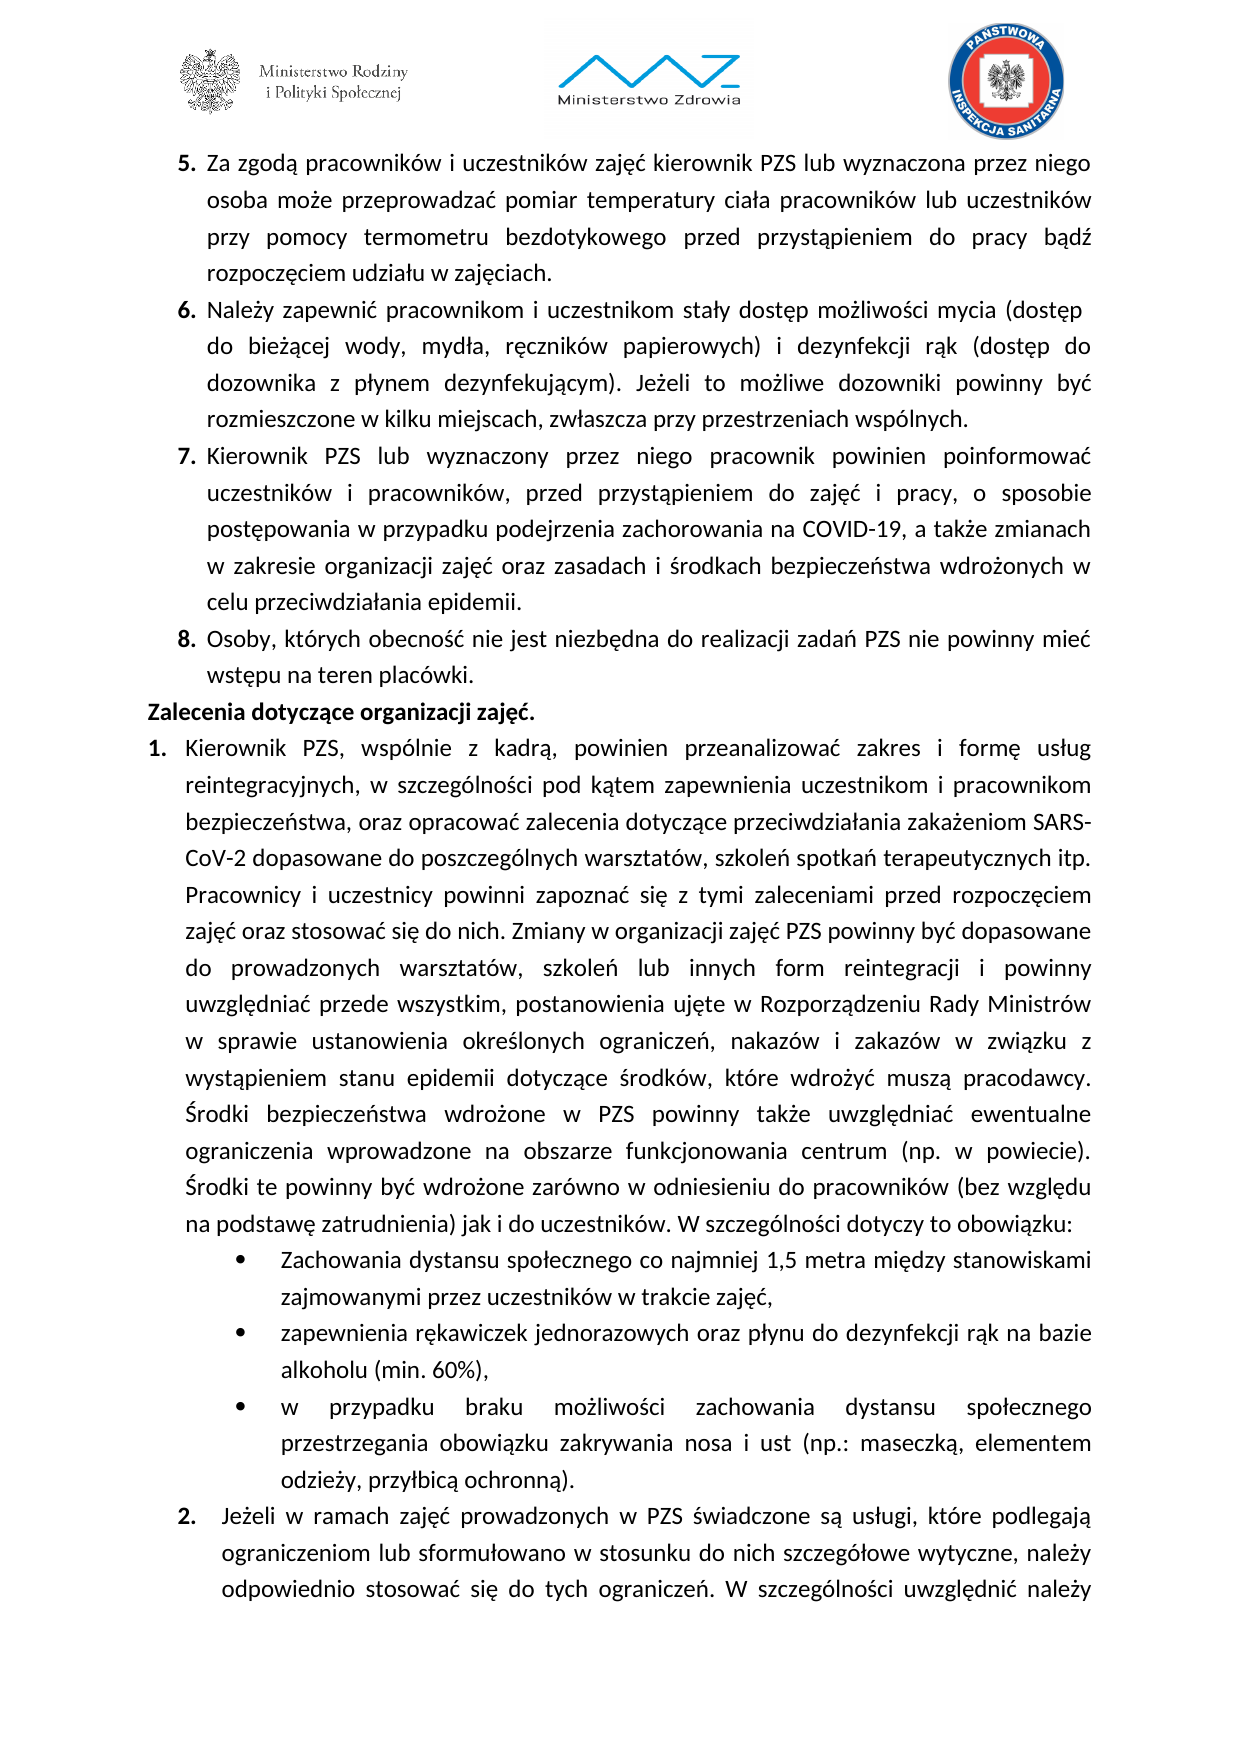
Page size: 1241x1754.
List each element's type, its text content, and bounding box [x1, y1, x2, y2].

text Zalecenia dotyczące organizacji zajęć. [148, 696, 1093, 727]
picture [135, 17, 462, 139]
picture [543, 17, 755, 139]
picture [948, 23, 1065, 140]
list w przypadku braku możliwości zachowania dystansu społecznego przestrzegania obowiązku zakrywania nosa i ust (np.: maseczką, elementem odzieży, przyłbicą ochronną). [236, 1391, 1093, 1494]
list Osoby, których obecność nie jest niezbędna do realizacji zadań PZS nie powinny mieć wstępu na teren placówki. [177, 623, 1093, 690]
list Kierownik PZS, wspólnie z kadrą, powinien przeanalizować zakres i formę usług reintegracyjnych, w szczególności pod kątem zapewnienia uczestnikom i pracownikom bezpieczeństwa, oraz opracować zalecenia dotyczące przeciwdziałania zakażeniom SARS-CoV-2 dopasowane do poszczególnych warsztatów, szkoleń spotkań terapeutycznych itp. Pracownicy i uczestnicy powinni zapoznać się z tymi zaleceniami przed rozpoczęciem zajęć oraz stosować się do nich. Zmiany w organizacji zajęć PZS powinny być dopasowane do prowadzonych warsztatów, szkoleń lub innych form reintegracji i powinny uwzględniać przede wszystkim, postanowienia ujęte w Rozporządzeniu Rady Ministrów w sprawie ustanowienia określonych ograniczeń, nakazów i zakazów w związku z wystąpieniem stanu epidemii dotyczące środków, które wdrożyć muszą pracodawcy. Środki bezpieczeństwa wdrożone w PZS powinny także uwzględniać ewentualne ograniczenia wprowadzone na obszarze funkcjonowania centrum (np. w powiecie). Środki te powinny być wdrożone zarówno w odniesieniu do pracowników (bez względu na podstawę zatrudnienia) jak i do uczestników. W szczególności dotyczy to obowiązku: [148, 733, 1093, 1238]
list Kierownik PZS lub wyznaczony przez niego pracownik powinien poinformować uczestników i pracowników, przed przystąpieniem do zajęć i pracy, o sposobie postępowania w przypadku podejrzenia zachorowania na COVID-19, a także zmianach w zakresie organizacji zajęć oraz zasadach i środkach bezpieczeństwa wdrożonych w celu przeciwdziałania epidemii. [177, 440, 1093, 617]
list Zachowania dystansu społecznego co najmniej 1,5 metra między stanowiskami zajmowanymi przez uczestników w trakcie zajęć, [236, 1244, 1093, 1312]
list Należy zapewnić pracownikom i uczestnikom stały dostęp możliwości mycia (dostęp do bieżącej wody, mydła, ręczników papierowych) i dezynfekcji rąk (dostęp do dozownika z płynem dezynfekującym). Jeżeli to możliwe dozowniki powinny być rozmieszczone w kilku miejscach, zwłaszcza przy przestrzeniach wspólnych. [177, 294, 1093, 434]
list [177, 1500, 1093, 1604]
list zapewnienia rękawiczek jednorazowych oraz płynu do dezynfekcji rąk na bazie alkoholu (min. 60%), [236, 1318, 1093, 1385]
list Za zgodą pracowników i uczestników zajęć kierownik PZS lub wyznaczona przez niego osoba może przeprowadzać pomiar temperatury ciała pracowników lub uczestników przy pomocy termometru bezdotykowego przed przystąpieniem do pracy bądź rozpoczęciem udziału w zajęciach. [177, 148, 1093, 288]
